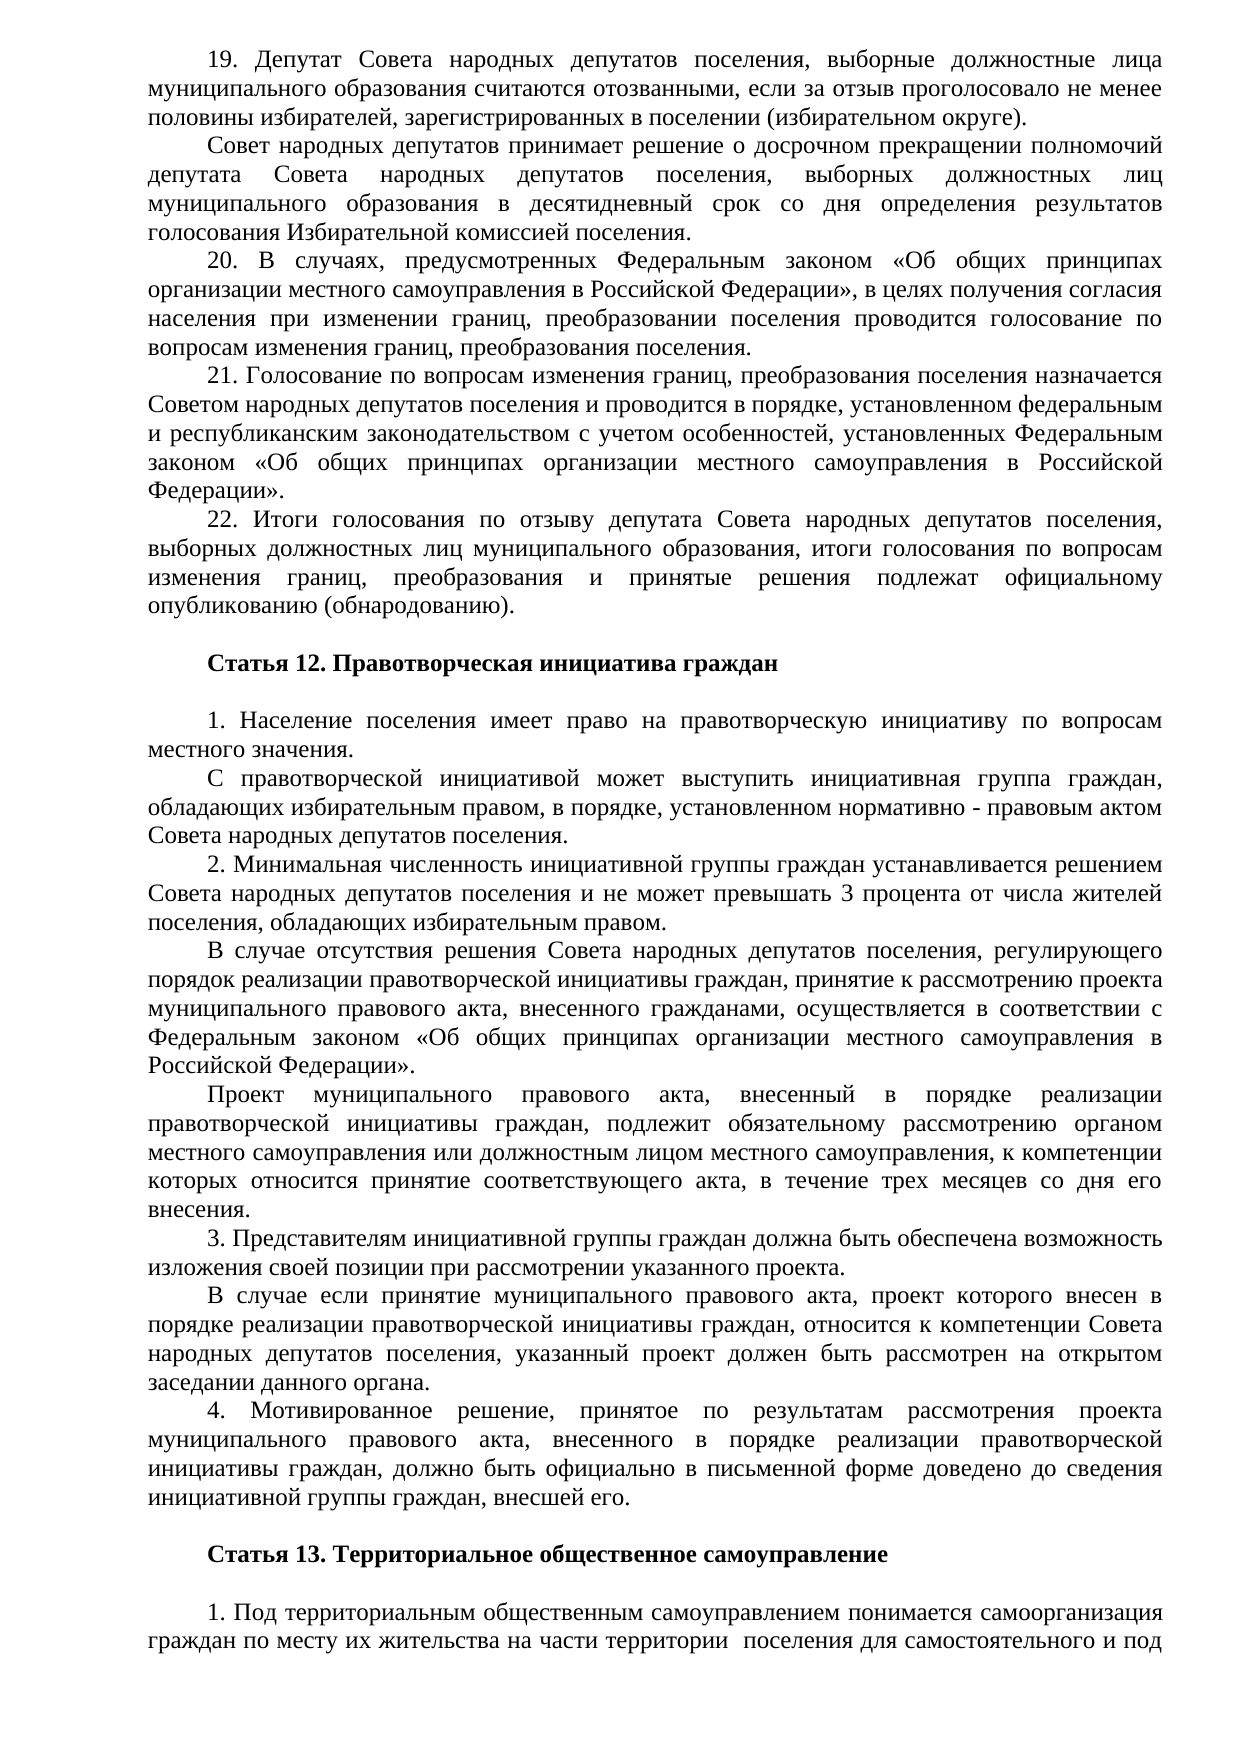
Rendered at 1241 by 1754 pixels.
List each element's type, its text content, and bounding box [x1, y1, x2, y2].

text 19. Депутат Совета народных депутатов поселения, выборные должностные лица муниципального образования считаются отозванными, если за отзыв проголосовало не менее половины избирателей, зарегистрированных в поселении (избирательном округе). [148, 44, 1163, 131]
text Совет народных депутатов принимает решение о досрочном прекращении полномочий депутата Совета народных депутатов поселения, выборных должностных лиц муниципального образования в десятидневный срок со дня определения результатов голосования Избирательной комиссией поселения. [148, 131, 1163, 246]
text С правотворческой инициативой может выступить инициативная группа граждан, обладающих избирательным правом, в порядке, установленном нормативно - правовым актом Совета народных депутатов поселения. [148, 763, 1163, 849]
text В случае если принятие муниципального правового акта, проект которого внесен в порядке реализации правотворческой инициативы граждан, относится к компетенции Совета народных депутатов поселения, указанный проект должен быть рассмотрен на открытом заседании данного органа. [148, 1281, 1163, 1396]
text 22. Итоги голосования по отзыву депутата Совета народных депутатов поселения, выборных должностных лиц муниципального образования, итоги голосования по вопросам изменения границ, преобразования и принятые решения подлежат официальному опубликованию (обнародованию). [148, 504, 1163, 619]
text Статья 13. Территориальное общественное самоуправление [148, 1539, 1163, 1568]
text 1. Население поселения имеет право на правотворческую инициативу по вопросам местного значения. [148, 706, 1163, 763]
text Статья 12. Правотворческая инициатива граждан [148, 648, 1163, 677]
text В случае отсутствия решения Совета народных депутатов поселения, регулирующего порядок реализации правотворческой инициативы граждан, принятие к рассмотрению проекта муниципального правового акта, внесенного гражданами, осуществляется в соответствии с Федеральным законом «Об общих принципах организации местного самоуправления в Российской Федерации». [148, 936, 1163, 1079]
text 2. Минимальная численность инициативной группы граждан устанавливается решением Совета народных депутатов поселения и не может превышать 3 процента от числа жителей поселения, обладающих избирательным правом. [148, 849, 1163, 936]
text 3. Представителям инициативной группы граждан должна быть обеспечена возможность изложения своей позиции при рассмотрении указанного проекта. [148, 1223, 1163, 1281]
text Проект муниципального правового акта, внесенный в порядке реализации правотворческой инициативы граждан, подлежит обязательному рассмотрению органом местного самоуправления или должностным лицом местного самоуправления, к компетенции которых относится принятие соответствующего акта, в течение трех месяцев со дня его внесения. [148, 1079, 1163, 1223]
text 21. Голосование по вопросам изменения границ, преобразования поселения назначается Советом народных депутатов поселения и проводится в порядке, установленном федеральным и республиканским законодательством с учетом особенностей, установленных Федеральным законом «Об общих принципах организации местного самоуправления в Российской Федерации». [148, 361, 1163, 504]
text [148, 1597, 1163, 1654]
text 20. В случаях, предусмотренных Федеральным законом «Об общих принципах организации местного самоуправления в Российской Федерации», в целях получения согласия населения при изменении границ, преобразовании поселения проводится голосование по вопросам изменения границ, преобразования поселения. [148, 246, 1163, 361]
text 4. Мотивированное решение, принятое по результатам рассмотрения проекта муниципального правового акта, внесенного в порядке реализации правотворческой инициативы граждан, должно быть официально в письменной форме доведено до сведения инициативной группы граждан, внесшей его. [148, 1396, 1163, 1511]
